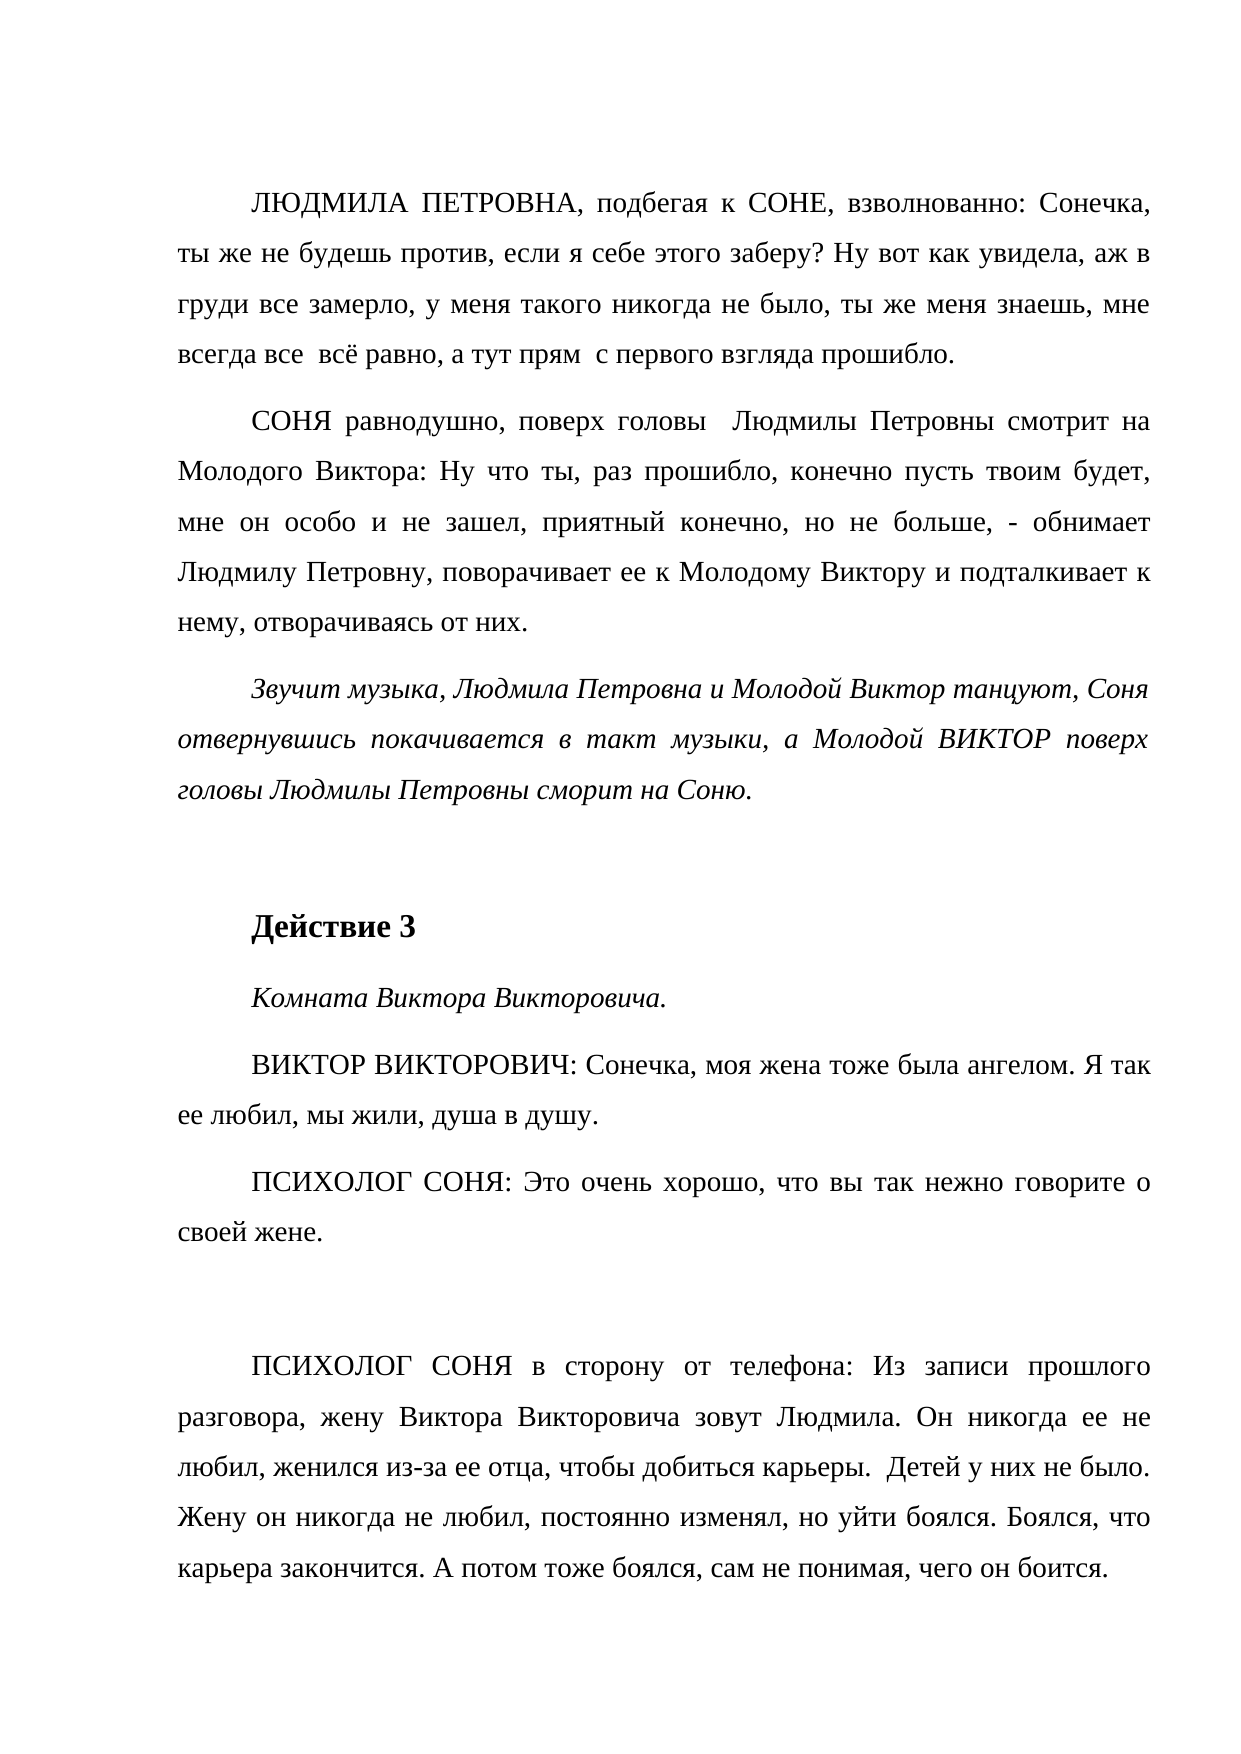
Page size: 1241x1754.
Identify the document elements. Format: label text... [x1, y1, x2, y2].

text ЛЮДМИЛА ПЕТРОВНА, подбегая к СОНЕ, взволнованно: Сонечка, ты же не будешь против, если я себе этого заберу? Ну вот как увидела, аж в груди все замерло, у меня такого никогда не было, ты же меня знаешь, мне всегда все всё равно, а тут прям с первого взгляда прошибло. [177, 185, 1152, 369]
text Комната Виктора Викторовича. [177, 980, 1152, 1013]
text ВИКТОР ВИКТОРОВИЧ: Сонечка, моя жена тоже была ангелом. Я так ее любил, мы жили, душа в душу. [177, 1047, 1152, 1131]
text ПСИХОЛОГ СОНЯ в сторону от телефона: Из записи прошлого разговора, жену Виктора Викторовича зовут Людмила. Он никогда ее не любил, женился из-за ее отца, чтобы добиться карьеры. Детей у них не было. Жену он никогда не любил, постоянно изменял, но уйти боялся. Боялся, что карьера закончится. А потом тоже боялся, сам не понимая, чего он боится. [177, 1348, 1152, 1583]
text Звучит музыка, Людмила Петровна и Молодой Виктор танцуют, Соня отвернувшись покачивается в такт музыки, а Молодой ВИКТОР поверх головы Людмилы Петровны сморит на Соню. [177, 671, 1152, 805]
text ПСИХОЛОГ СОНЯ: Это очень хорошо, что вы так нежно говорите о своей жене. [177, 1164, 1152, 1248]
text СОНЯ равнодушно, поверх головы Людмилы Петровны смотрит на Молодого Виктора: Ну что ты, раз прошибло, конечно пусть твоим будет, мне он особо и не зашел, приятный конечно, но не больше, - обнимает Людмилу Петровну, поворачивает ее к Молодому Виктору и подталкивает к нему, отворачиваясь от них. [177, 403, 1152, 638]
text Действие 3 [177, 906, 1152, 944]
